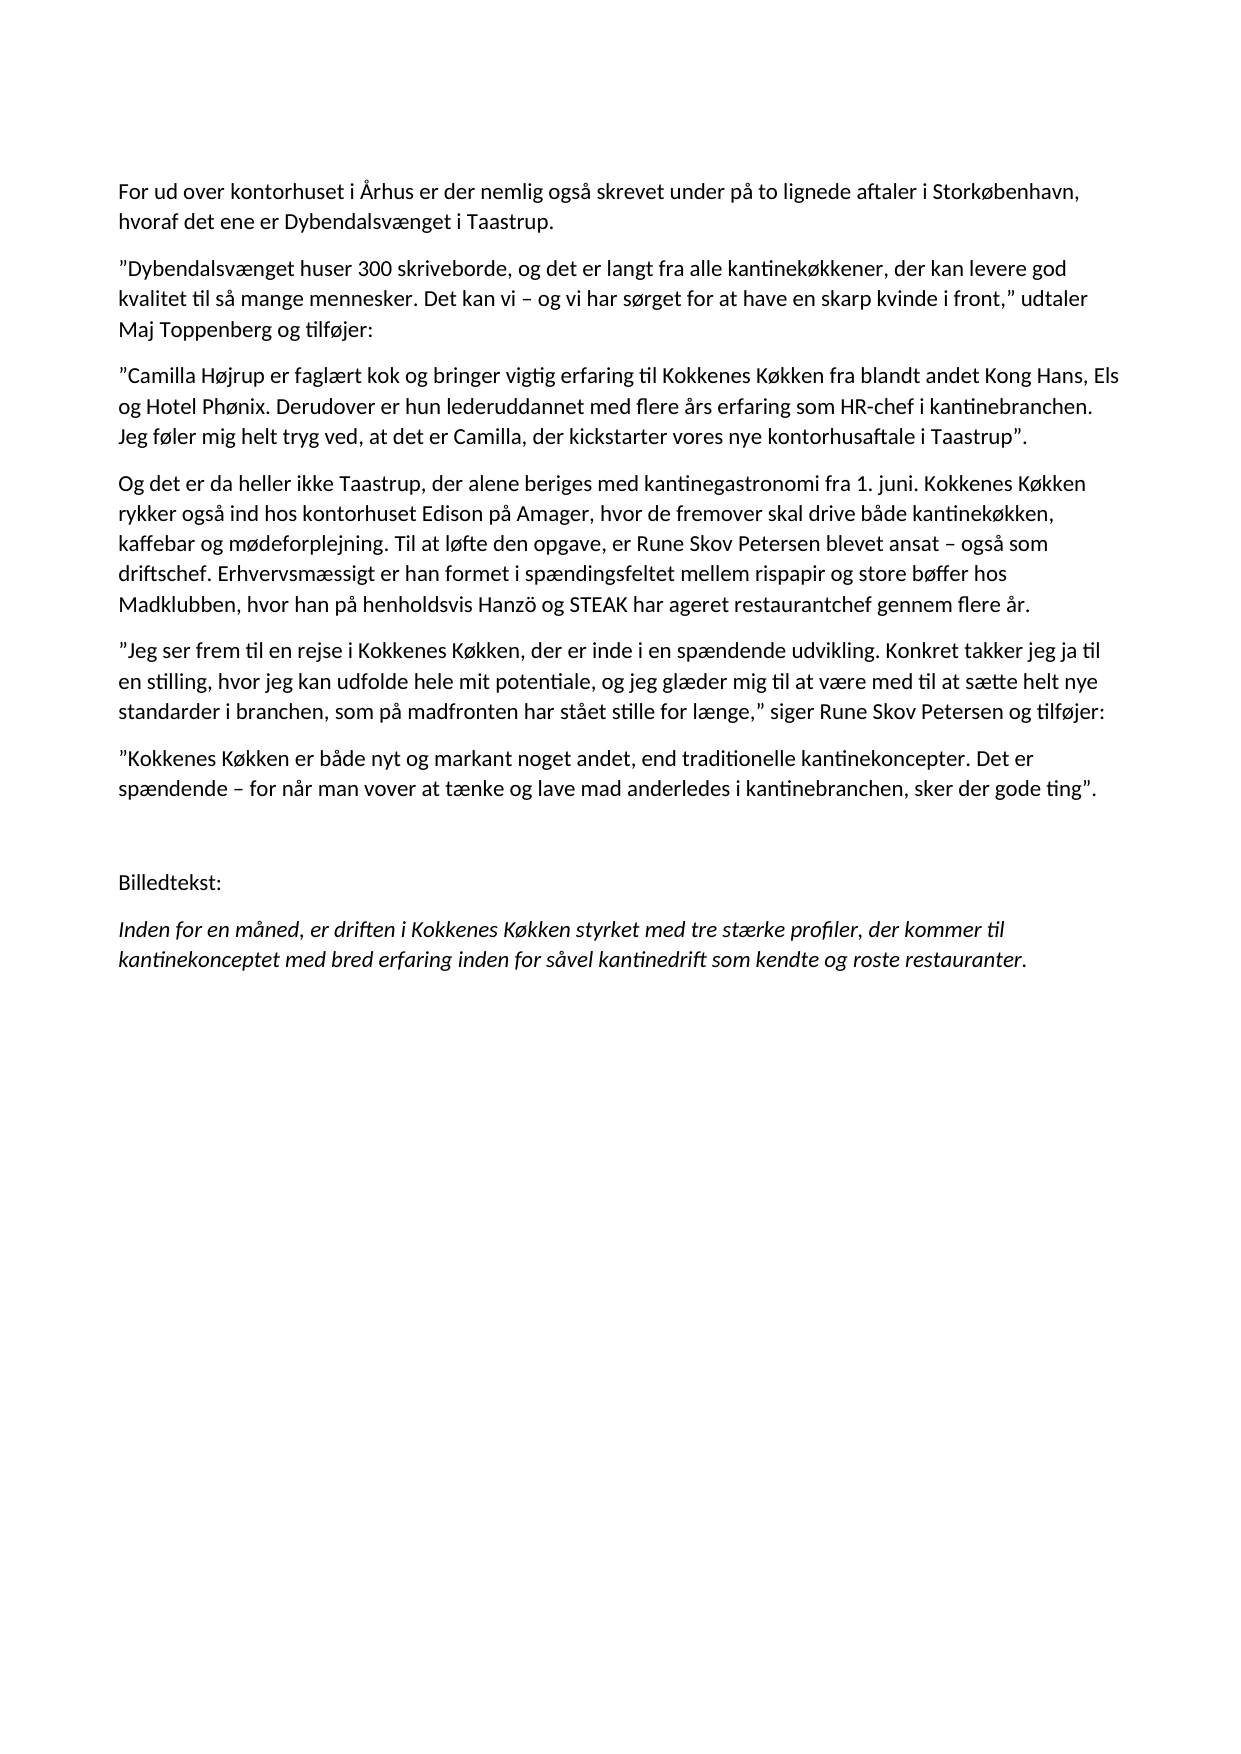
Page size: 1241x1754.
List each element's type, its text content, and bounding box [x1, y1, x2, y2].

text ”Jeg ser frem til en rejse i Kokkenes Køkken, der er inde i en spændende udvikling. Konkret takker jeg ja til en stilling, hvor jeg kan udfolde hele mit potentiale, og jeg glæder mig til at være med til at sætte helt nye standarder i branchen, som på madfronten har stået stille for længe,” siger Rune Skov Petersen og tilføjer: [118, 637, 1122, 725]
text ”Kokkenes Køkken er både nyt og markant noget andet, end traditionelle kantinekoncepter. Det er spændende – for når man vover at tænke og lave mad anderledes i kantinebranchen, sker der gode ting”. [118, 744, 1122, 802]
text Inden for en måned, er driften i Kokkenes Køkken styrket med tre stærke profiler, der kommer til kantinekonceptet med bred erfaring inden for såvel kantinedrift som kendte og roste restauranter. [118, 915, 1122, 973]
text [118, 177, 1122, 235]
text ”Dybendalsvænget huser 300 skriveborde, og det er langt fra alle kantinekøkkener, der kan levere god kvalitet til så mange mennesker. Det kan vi – og vi har sørget for at have en skarp kvinde i front,” udtaler Maj Toppenberg og tilføjer: [118, 254, 1122, 343]
text Og det er da heller ikke Taastrup, der alene beriges med kantinegastronomi fra 1. juni. Kokkenes Køkken rykker også ind hos kontorhuset Edison på Amager, hvor de fremover skal drive både kantinekøkken, kaffebar og mødeforplejning. Til at løfte den opgave, er Rune Skov Petersen blevet ansat – også som driftschef. Erhvervsmæssigt er han formet i spændingsfeltet mellem rispapir og store bøffer hos Madklubben, hvor han på henholdsvis Hanzö og STEAK har ageret restaurantchef gennem flere år. [118, 469, 1122, 618]
text ”Camilla Højrup er faglært kok og bringer vigtig erfaring til Kokkenes Køkken fra blandt andet Kong Hans, Els og Hotel Phønix. Derudover er hun lederuddannet med flere års erfaring som HR-chef i kantinebranchen. Jeg føler mig helt tryg ved, at det er Camilla, der kickstarter vores nye kontorhusaftale i Taastrup”. [118, 362, 1122, 450]
text Billedtekst: [118, 868, 1122, 896]
